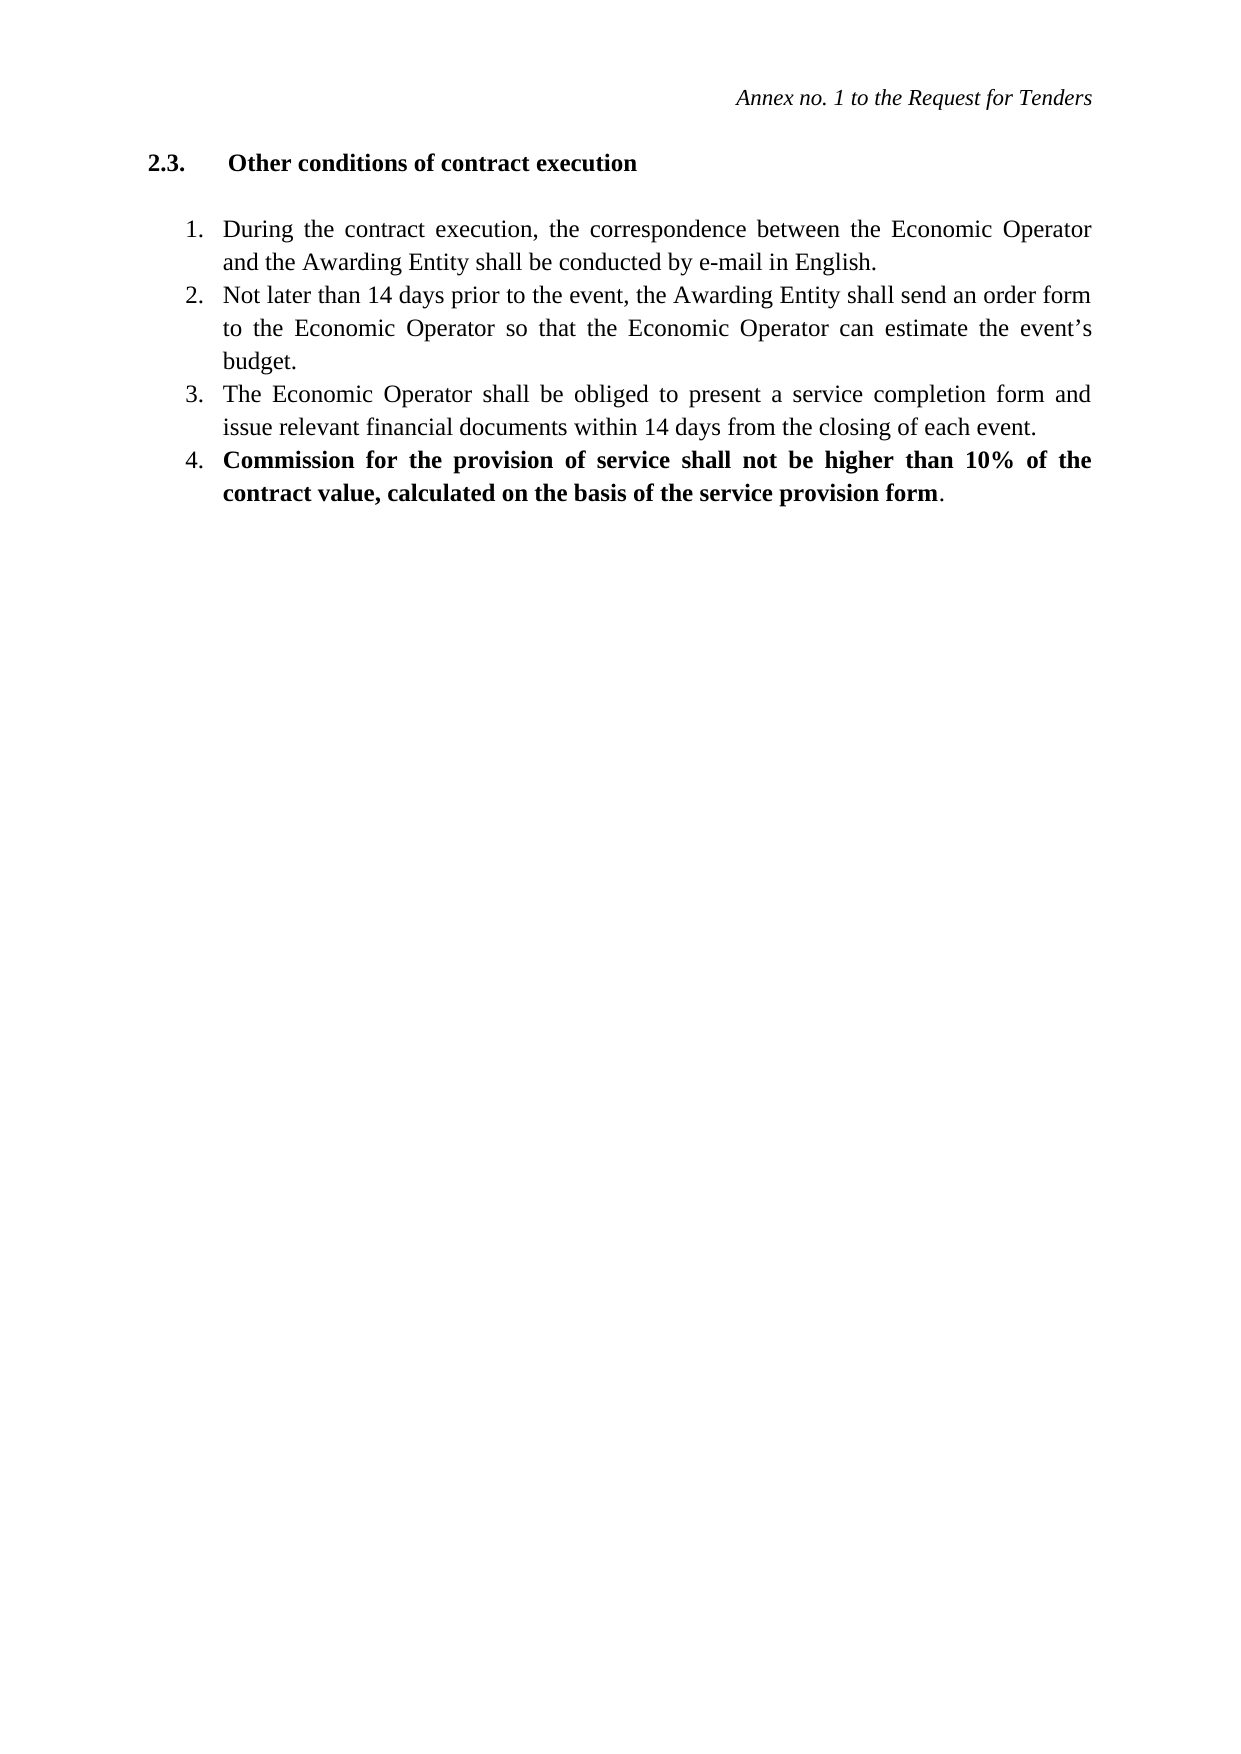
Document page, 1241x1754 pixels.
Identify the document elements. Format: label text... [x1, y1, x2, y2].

list The Economic Operator shall be obliged to present a service completion form and issue relevant financial documents within 14 days from the closing of each event. [185, 379, 1093, 441]
list Commission for the provision of service shall not be higher than 10% of the contract value, calculated on the basis of the service provision form. [185, 445, 1093, 507]
list During the contract execution, the correspondence between the Economic Operator and the Awarding Entity shall be conducted by e-mail in English. [185, 214, 1093, 275]
list Not later than 14 days prior to the event, the Awarding Entity shall send an order form to the Economic Operator so that the Economic Operator can estimate the event’s budget. [185, 280, 1093, 374]
list Other conditions of contract execution [148, 148, 1093, 176]
